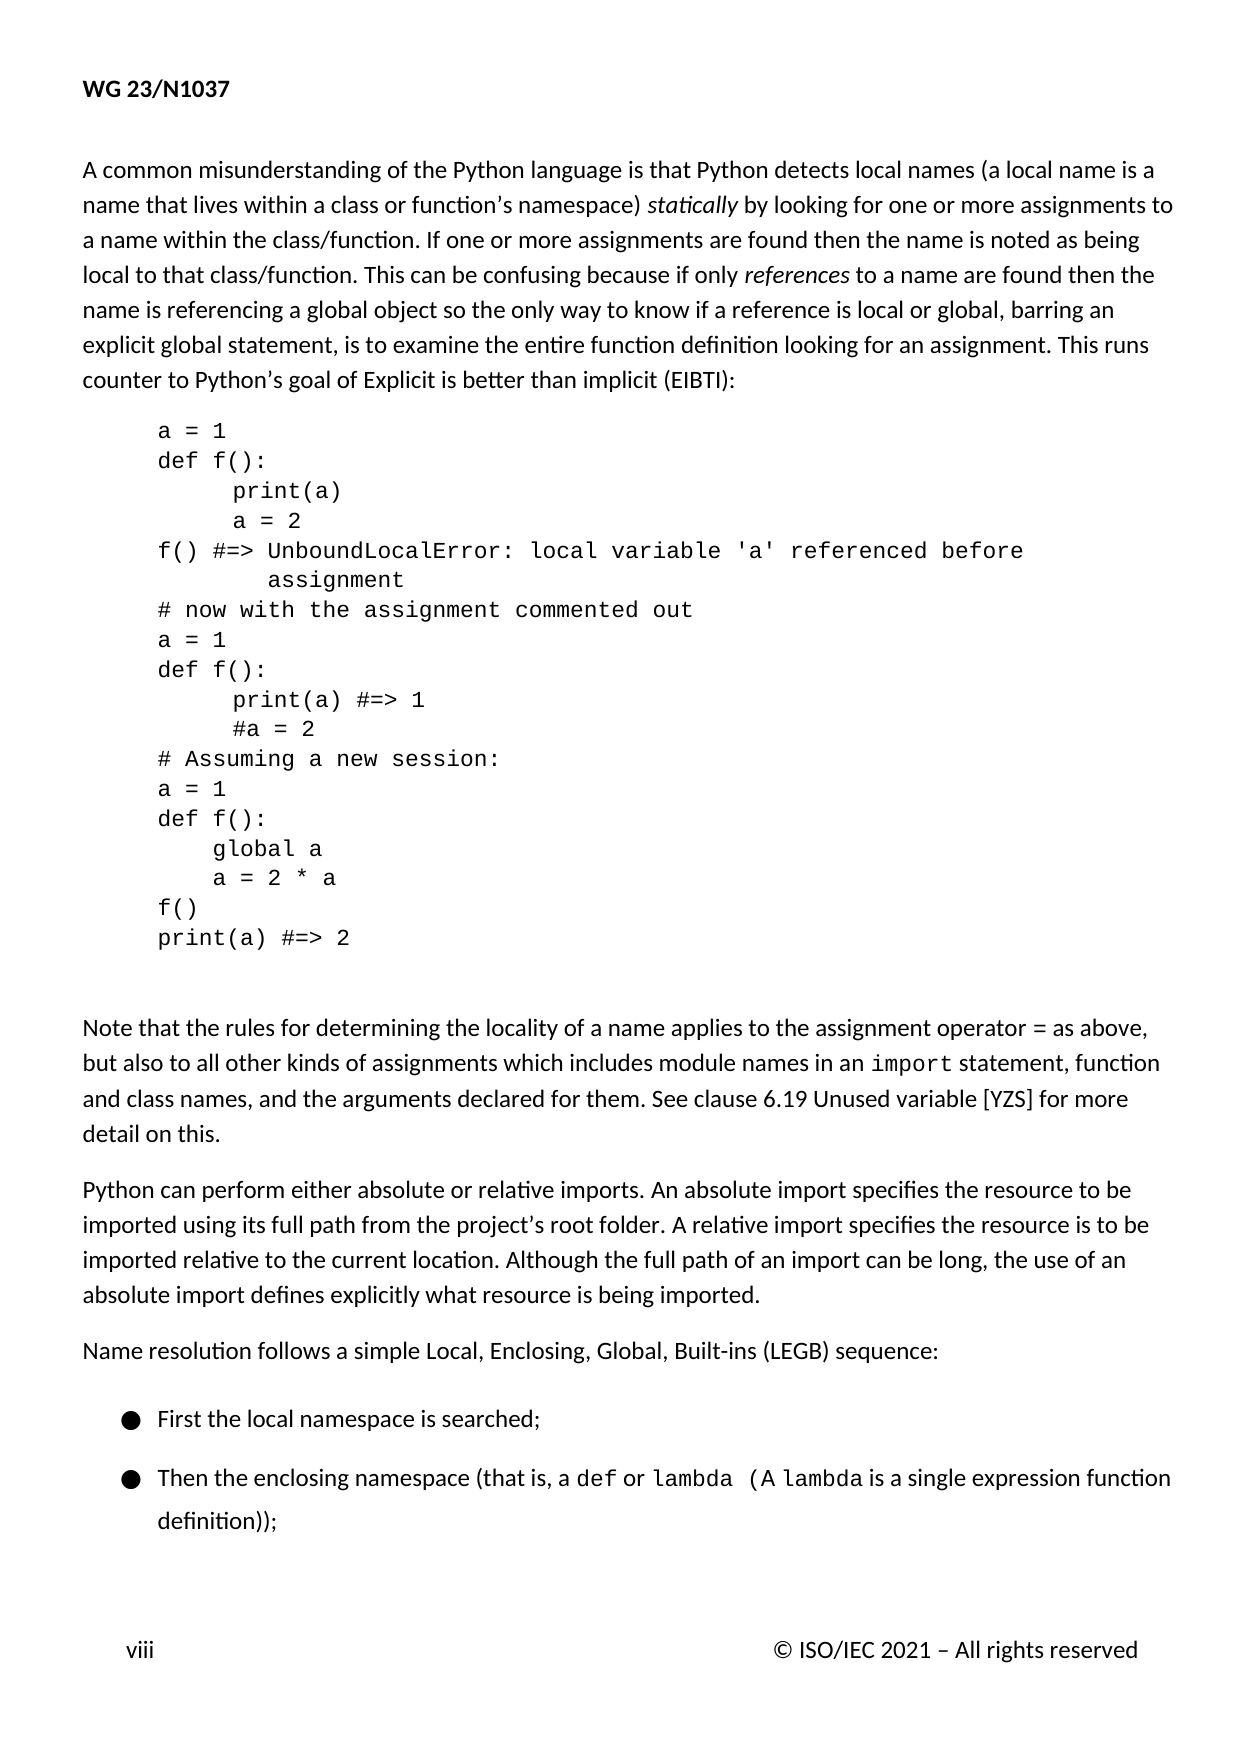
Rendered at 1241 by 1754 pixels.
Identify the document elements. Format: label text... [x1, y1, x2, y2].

text Name resolution follows a simple Local, Enclosing, Global, Built-ins (LEGB) sequence: [82, 1335, 1182, 1365]
text #a = 2 [82, 718, 1182, 744]
text def f(): [82, 658, 1182, 684]
text a = 2 * a [82, 867, 1182, 893]
text a = 2 [82, 509, 1182, 535]
text print(a) #=> 2 [82, 926, 1182, 952]
text print(a) #=> 1 [82, 688, 1182, 714]
text A common misunderstanding of the Python language is that Python detects local names (a local name is a name that lives within a class or function’s namespace) statically by looking for one or more assignments to a name within the class/function. If one or more assignments are found then the name is noted as being local to that class/function. This can be confusing because if only references to a name are found then the name is referencing a global object so the only way to know if a reference is local or global, barring an explicit global statement, is to examine the entire function definition looking for an assignment. This runs counter to Python’s goal of Explicit is better than implicit (EIBTI): [82, 154, 1182, 394]
text assignment [157, 569, 1182, 595]
text def f(): [82, 450, 1182, 476]
list First the local namespace is searched; [120, 1391, 1182, 1442]
text f() #=> UnboundLocalError: local variable 'a' referenced before [157, 539, 1182, 565]
text def f(): [82, 807, 1182, 833]
text global a [82, 837, 1182, 863]
text # Assuming a new session: [82, 748, 1182, 773]
text a = 1 [82, 420, 1182, 446]
text Python can perform either absolute or relative imports. An absolute import specifies the resource to be imported using its full path from the project’s root folder. A relative import specifies the resource is to be imported relative to the current location. Although the full path of an import can be long, the use of an absolute import defines explicitly what resource is being imported. [82, 1174, 1182, 1309]
text Note that the rules for determining the locality of a name applies to the assignment operator = as above, but also to all other kinds of assignments which includes module names in an import statement, function and class names, and the arguments declared for them. See clause 6.19 Unused variable [YZS] for more detail on this. [82, 1012, 1182, 1149]
text a = 1 [82, 628, 1182, 654]
text f() [82, 897, 1182, 922]
text print(a) [82, 479, 1182, 505]
list Then the enclosing namespace (that is, a def or lambda (A lambda is a single expression function definition)); [120, 1449, 1182, 1536]
text # now with the assignment commented out [82, 599, 1182, 624]
text a = 1 [82, 777, 1182, 803]
